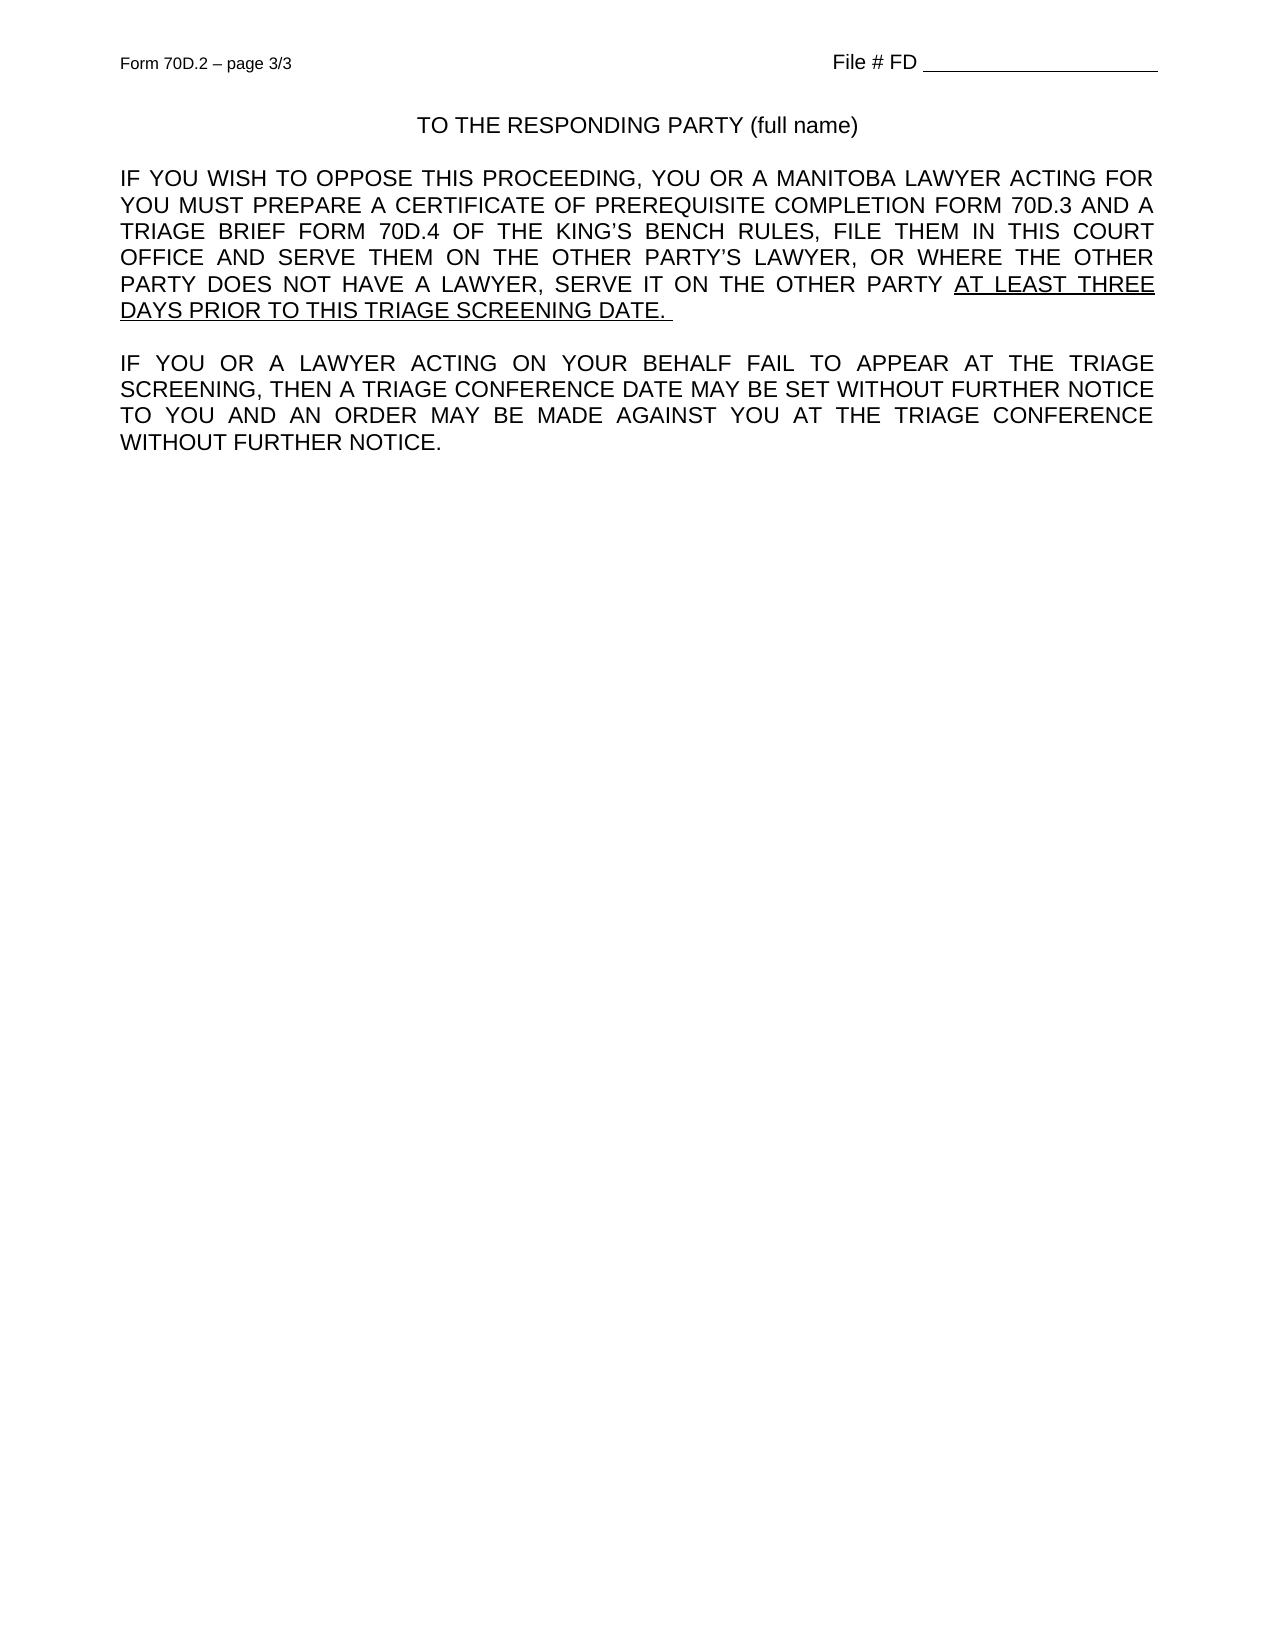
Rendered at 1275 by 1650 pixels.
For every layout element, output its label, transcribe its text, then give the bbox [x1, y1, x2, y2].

text IF YOU OR A LAWYER ACTING ON YOUR BEHALF FAIL TO APPEAR AT THE TRIAGE SCREENING, THEN A TRIAGE CONFERENCE DATE MAY BE SET WITHOUT FURTHER NOTICE TO YOU AND AN ORDER MAY BE MADE AGAINST YOU AT THE TRIAGE CONFERENCE WITHOUT FURTHER NOTICE. [120, 350, 1155, 455]
text TO THE RESPONDING PARTY (full name) [120, 112, 1155, 139]
text IF YOU WISH TO OPPOSE THIS PROCEEDING, YOU OR A MANITOBA LAWYER ACTING FOR YOU MUST PREPARE A CERTIFICATE OF PREREQUISITE COMPLETION FORM 70D.3 AND A TRIAGE BRIEF FORM 70D.4 OF THE KING’S BENCH RULES, FILE THEM IN THIS COURT OFFICE AND SERVE THEM ON THE OTHER PARTY’S LAWYER, OR WHERE THE OTHER PARTY DOES NOT HAVE A LAWYER, SERVE IT ON THE OTHER PARTY AT LEAST THREE DAYS PRIOR TO THIS TRIAGE SCREENING DATE. [120, 165, 1155, 323]
